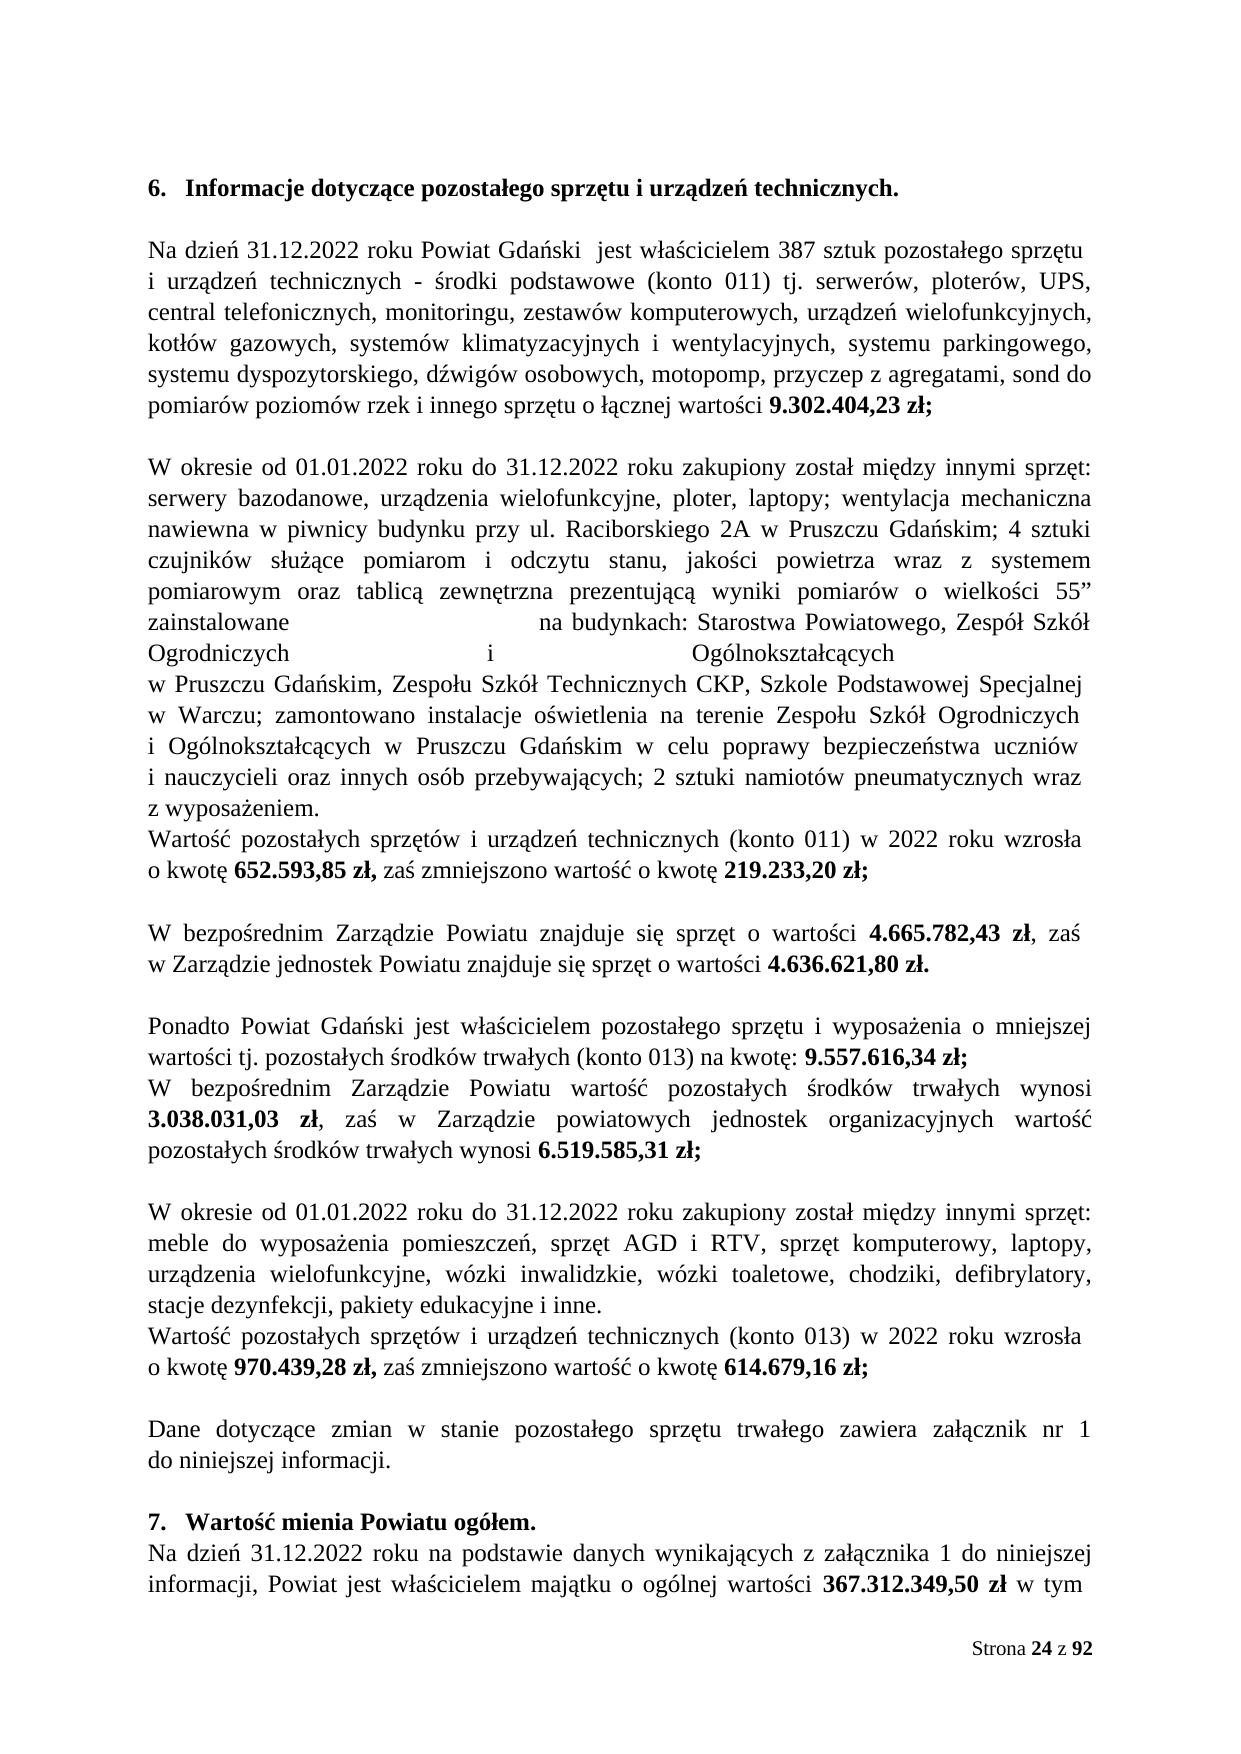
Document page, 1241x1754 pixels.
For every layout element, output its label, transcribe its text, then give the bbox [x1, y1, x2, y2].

text Dane dotyczące zmian w stanie pozostałego sprzętu trwałego zawiera załącznik nr 1 do niniejszej informacji. [148, 1414, 1092, 1474]
text W bezpośrednim Zarządzie Powiatu wartość pozostałych środków trwałych wynosi 3.038.031,03 zł, zaś w Zarządzie powiatowych jednostek organizacyjnych wartość pozostałych środków trwałych wynosi 6.519.585,31 zł; [148, 1073, 1092, 1164]
text Ponadto Powiat Gdański jest właścicielem pozostałego sprzętu i wyposażenia o mniejszej wartości tj. pozostałych środków trwałych (konto 013) na kwotę: 9.557.616,34 zł; [148, 1011, 1092, 1071]
list Wartość mienia Powiatu ogółem. [148, 1507, 1092, 1536]
text W bezpośrednim Zarządzie Powiatu znajduje się sprzęt o wartości 4.665.782,43 zł, zaś w Zarządzie jednostek Powiatu znajduje się sprzęt o wartości 4.636.621,80 zł. [148, 918, 1092, 977]
text Na dzień 31.12.2022 roku Powiat Gdański jest właścicielem 387 sztuk pozostałego sprzętu i urządzeń technicznych - środki podstawowe (konto 011) tj. serwerów, ploterów, UPS, central telefonicznych, monitoringu, zestawów komputerowych, urządzeń wielofunkcyjnych, kotłów gazowych, systemów klimatyzacyjnych i wentylacyjnych, systemu parkingowego, systemu dyspozytorskiego, dźwigów osobowych, motopomp, przyczep z agregatami, sond do pomiarów poziomów rzek i innego sprzętu o łącznej wartości 9.302.404,23 zł; [148, 235, 1092, 419]
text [148, 1538, 1092, 1598]
text Wartość pozostałych sprzętów i urządzeń technicznych (konto 013) w 2022 roku wzrosła o kwotę 970.439,28 zł, zaś zmniejszono wartość o kwotę 614.679,16 zł; [148, 1321, 1092, 1381]
text Wartość pozostałych sprzętów i urządzeń technicznych (konto 011) w 2022 roku wzrosła o kwotę 652.593,85 zł, zaś zmniejszono wartość o kwotę 219.233,20 zł; [148, 824, 1092, 884]
text W okresie od 01.01.2022 roku do 31.12.2022 roku zakupiony został między innymi sprzęt: serwery bazodanowe, urządzenia wielofunkcyjne, ploter, laptopy; wentylacja mechaniczna nawiewna w piwnicy budynku przy ul. Raciborskiego 2A w Pruszczu Gdańskim; 4 sztuki czujników służące pomiarom i odczytu stanu, jakości powietrza wraz z systemem pomiarowym oraz tablicą zewnętrzna prezentującą wyniki pomiarów o wielkości 55” zainstalowane na budynkach: Starostwa Powiatowego, Zespół Szkół Ogrodniczych i Ogólnokształcących w Pruszczu Gdańskim, Zespołu Szkół Technicznych CKP, Szkole Podstawowej Specjalnej w Warczu; zamontowano instalacje oświetlenia na terenie Zespołu Szkół Ogrodniczych i Ogólnokształcących w Pruszczu Gdańskim w celu poprawy bezpieczeństwa uczniów i nauczycieli oraz innych osób przebywających; 2 sztuki namiotów pneumatycznych wraz z wyposażeniem. [148, 452, 1092, 822]
list Informacje dotyczące pozostałego sprzętu i urządzeń technicznych. [148, 173, 1092, 201]
text W okresie od 01.01.2022 roku do 31.12.2022 roku zakupiony został między innymi sprzęt: meble do wyposażenia pomieszczeń, sprzęt AGD i RTV, sprzęt komputerowy, laptopy, urządzenia wielofunkcyjne, wózki inwalidzkie, wózki toaletowe, chodziki, defibrylatory, stacje dezynfekcji, pakiety edukacyjne i inne. [148, 1197, 1092, 1319]
